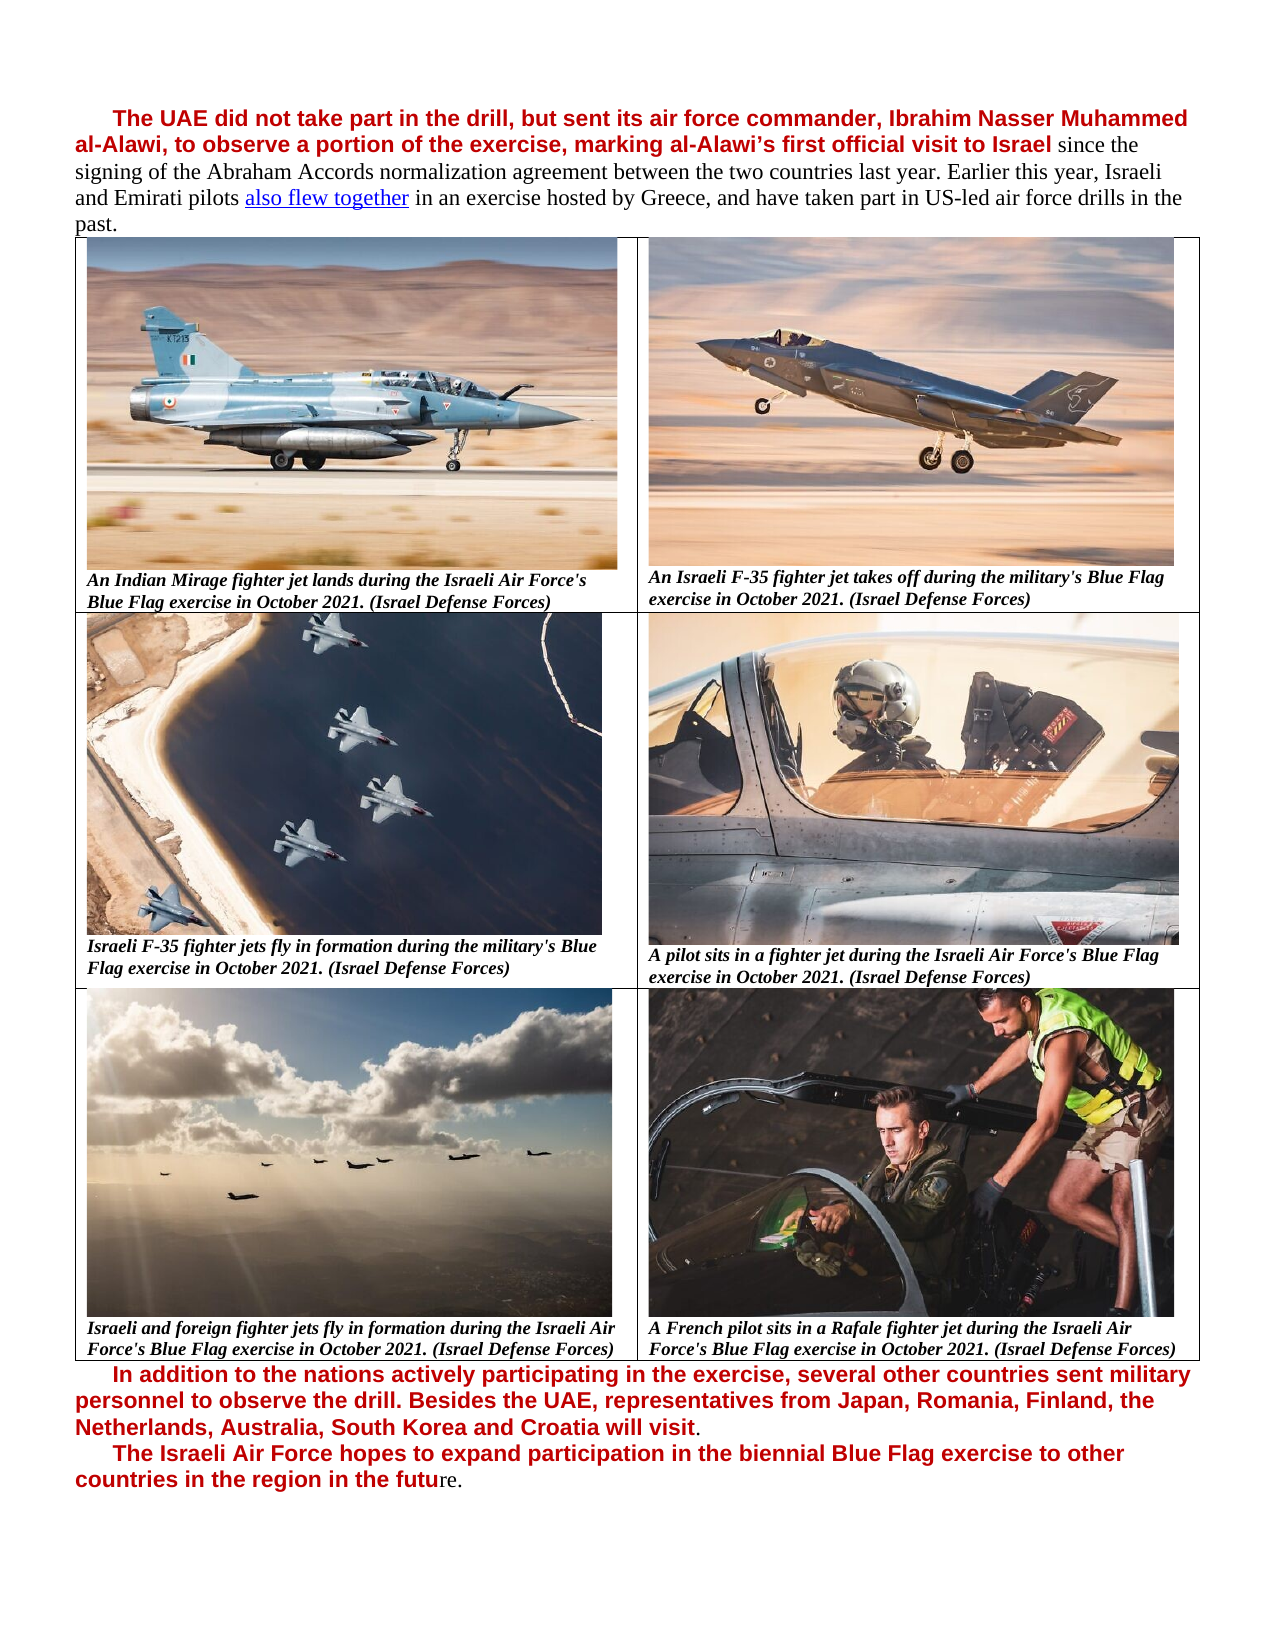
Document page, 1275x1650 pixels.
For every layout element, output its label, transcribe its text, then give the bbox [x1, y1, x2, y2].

picture [648, 613, 1179, 945]
table_cell Israeli and foreign fighter jets fly in formation during the Israeli Air Force's Blue Flag exercise in October 2021. (Israel Defense Forces) [76, 989, 637, 1360]
text The UAE did not take part in the drill, but sent its air force commander, Ibrahim Nasser Muhammed al-Alawi, to observe a portion of the exercise, marking al-Alawi’s first official visit to Israel since the signing of the Abraham Accords normalization agreement between the two countries last year. Earlier this year, Israeli and Emirati pilots also flew together in an exercise hosted by Greece, and have taken part in US-led air force drills in the past. [75, 105, 1200, 237]
table_cell Israeli F-35 fighter jets fly in formation during the military's Blue Flag exercise in October 2021. (Israel Defense Forces) [76, 613, 637, 987]
picture [86, 613, 602, 935]
table_cell A French pilot sits in a Rafale fighter jet during the Israeli Air Force's Blue Flag exercise in October 2021. (Israel Defense Forces) [638, 989, 1199, 1360]
table_header An Israeli F-35 fighter jet takes off during the military's Blue Flag exercise in October 2021. (Israel Defense Forces) [638, 238, 1199, 612]
picture [86, 237, 618, 570]
text In addition to the nations actively participating in the exercise, several other countries sent military personnel to observe the drill. Besides the UAE, representatives from Japan, Romania, Finland, the Netherlands, Australia, South Korea and Croatia will visit. [75, 1361, 1200, 1440]
picture [648, 237, 1174, 566]
picture [86, 988, 613, 1317]
text The Israeli Air Force hopes to expand participation in the biennial Blue Flag exercise to other countries in the region in the future. [75, 1440, 1200, 1493]
picture [648, 988, 1175, 1317]
table_header An Indian Mirage fighter jet lands during the Israeli Air Force's Blue Flag exercise in October 2021. (Israel Defense Forces) [76, 238, 637, 612]
table_cell A pilot sits in a fighter jet during the Israeli Air Force's Blue Flag exercise in October 2021. (Israel Defense Forces) [638, 613, 1199, 987]
